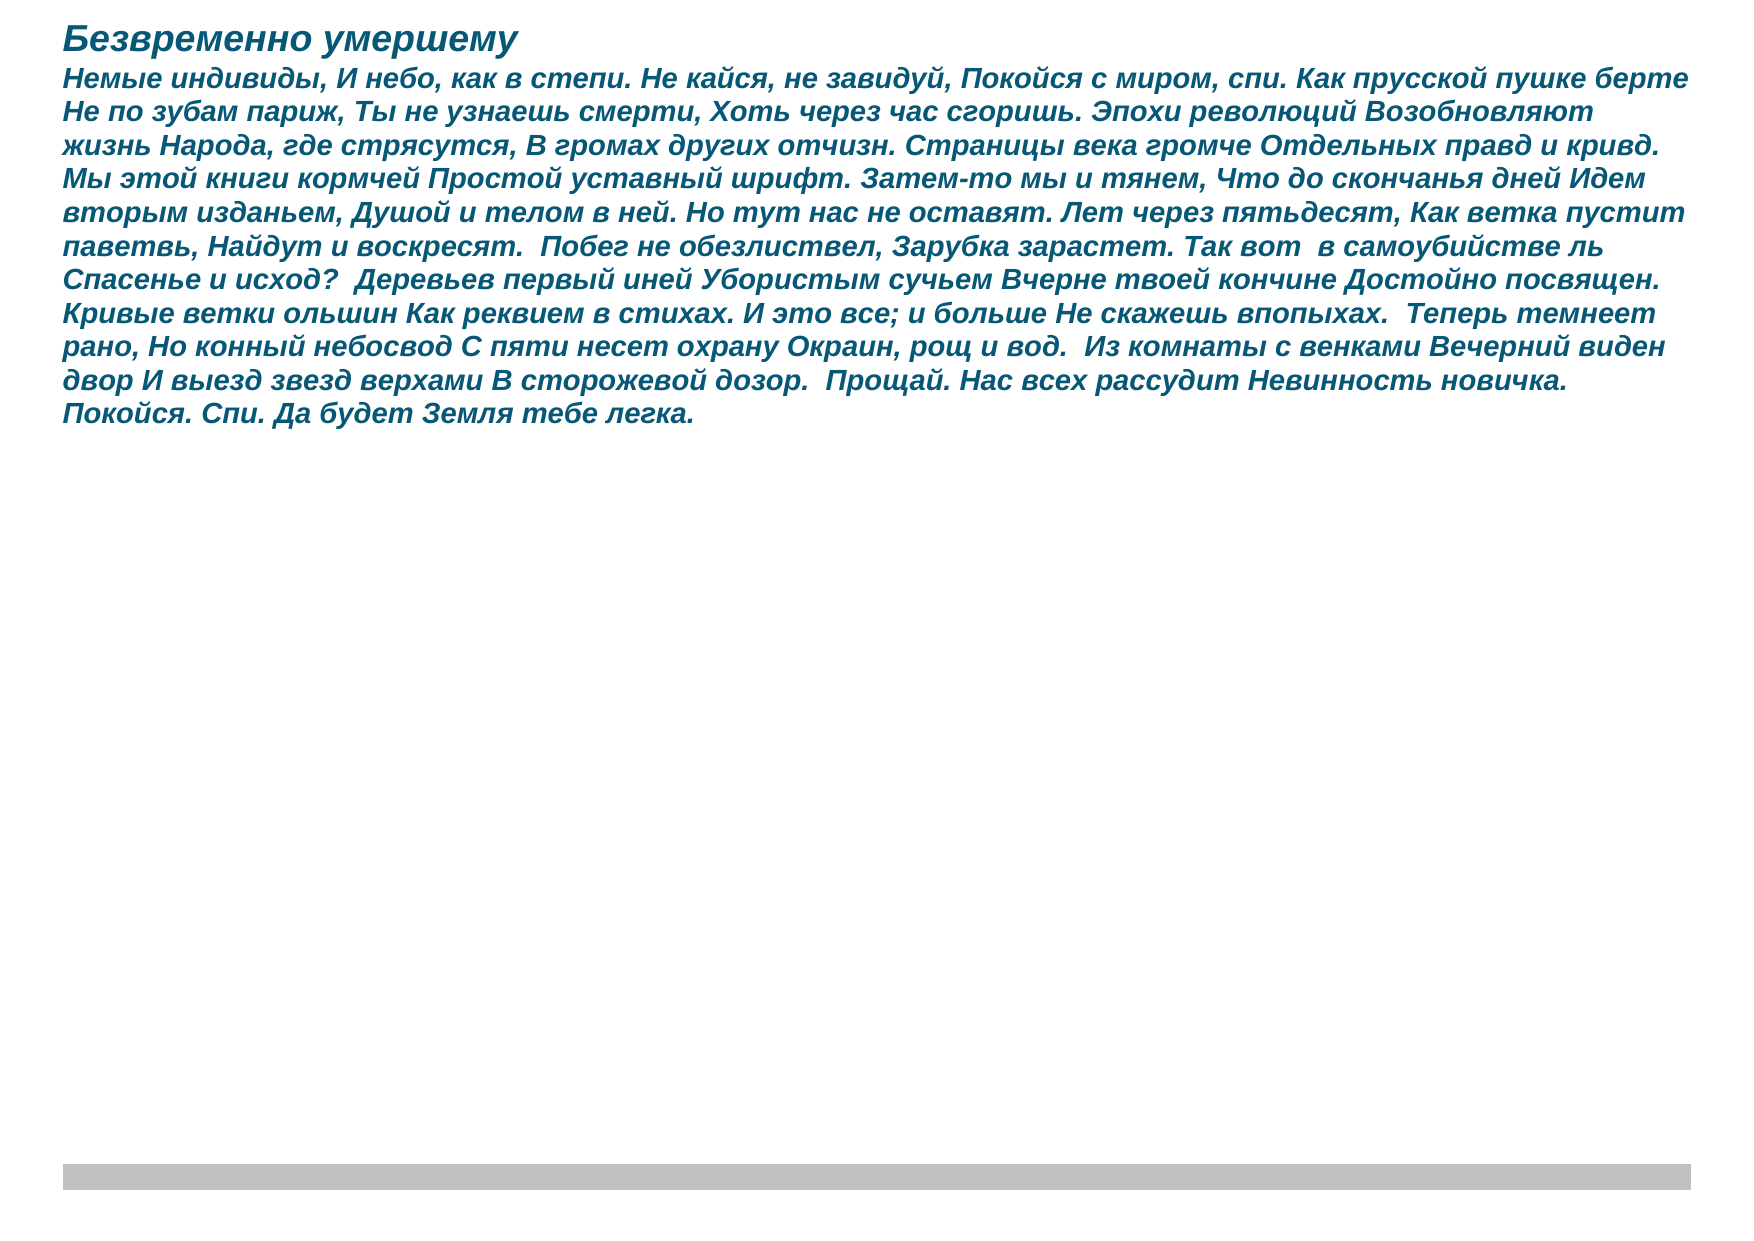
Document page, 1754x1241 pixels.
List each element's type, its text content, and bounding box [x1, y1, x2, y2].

subtitle Безвременно умершему [62, 17, 1691, 60]
text Немые индивиды, [62, 61, 1691, 430]
